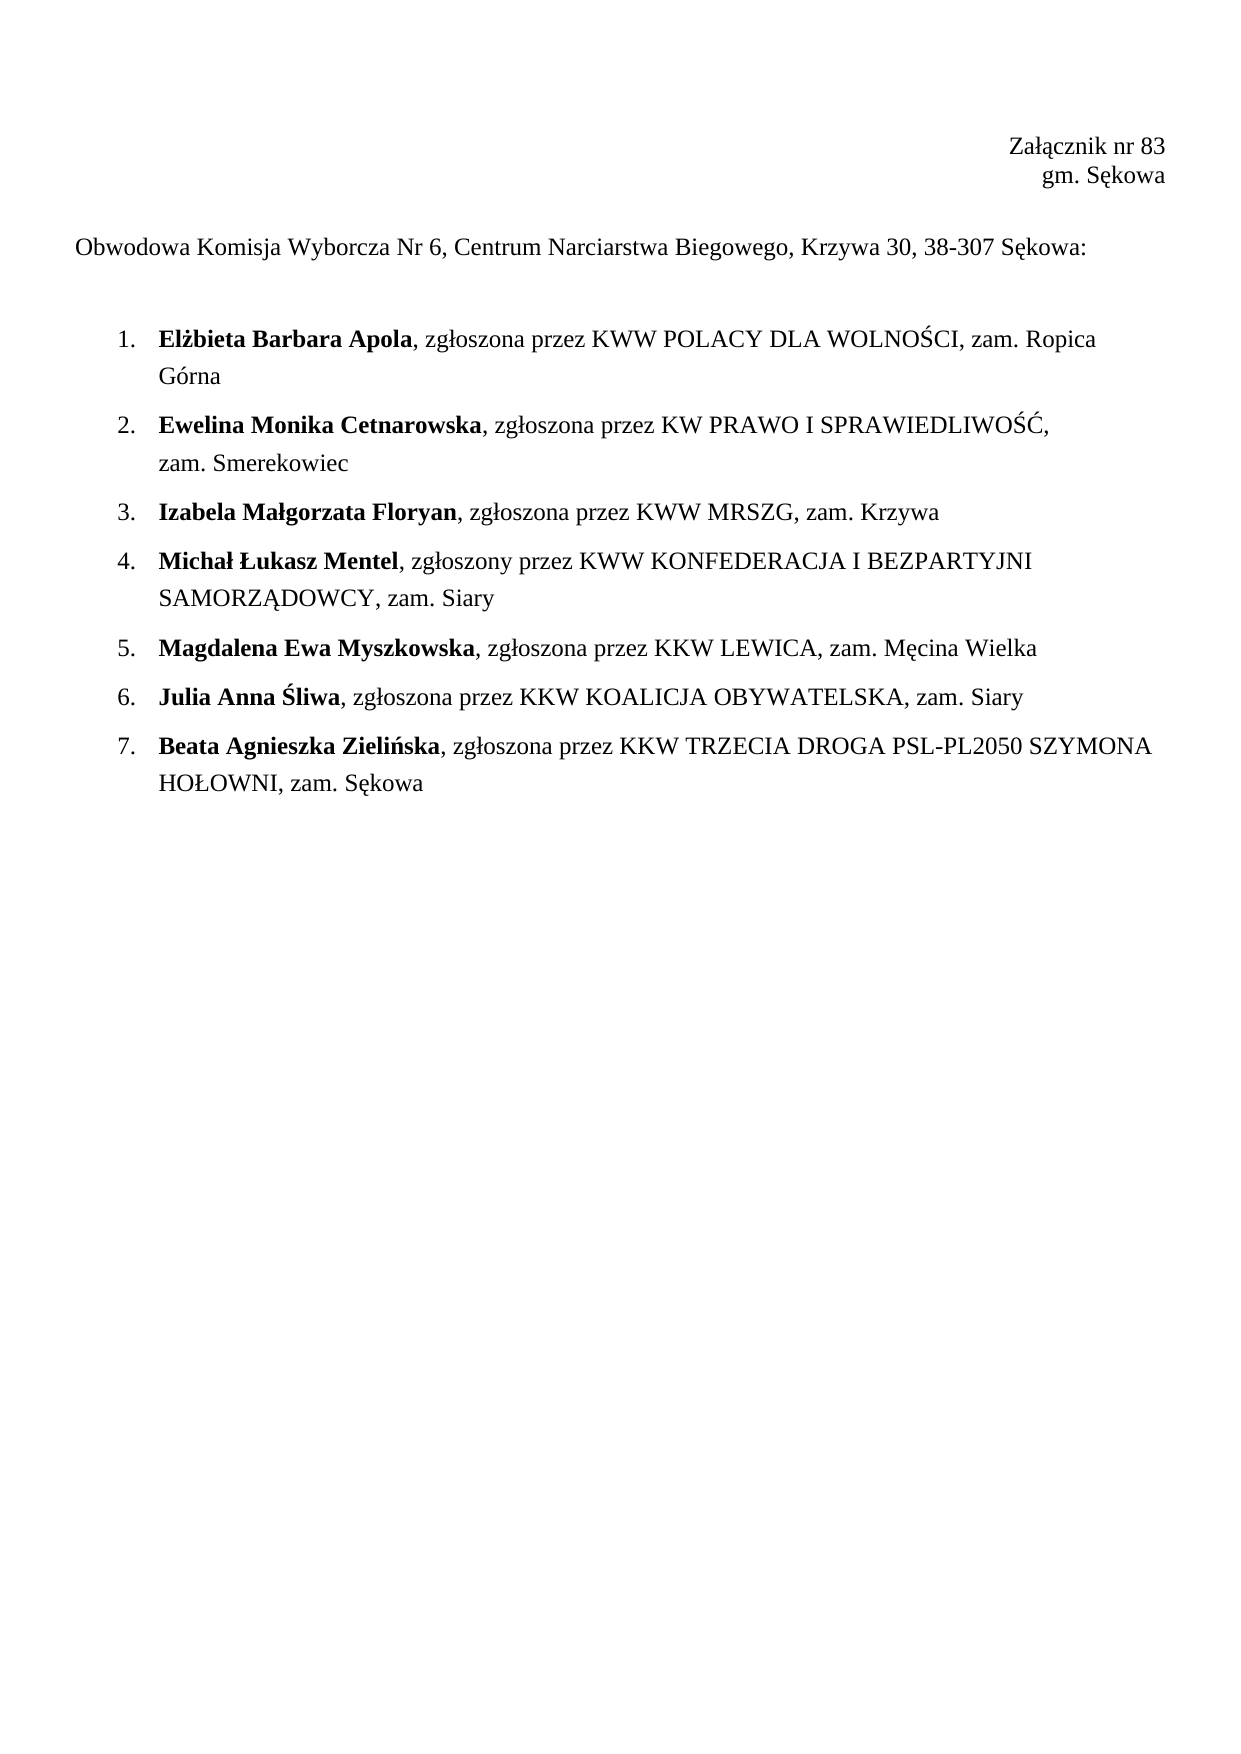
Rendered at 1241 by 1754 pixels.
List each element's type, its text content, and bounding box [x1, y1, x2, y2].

text Załącznik nr 83 [607, 131, 1165, 160]
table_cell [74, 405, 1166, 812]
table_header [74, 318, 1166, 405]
text gm. Sękowa [75, 160, 1165, 189]
text Obwodowa Komisja Wyborcza Nr 6, Centrum Narciarstwa Biegowego, Krzywa 30, 38-307 Sękowa: [75, 232, 1165, 261]
